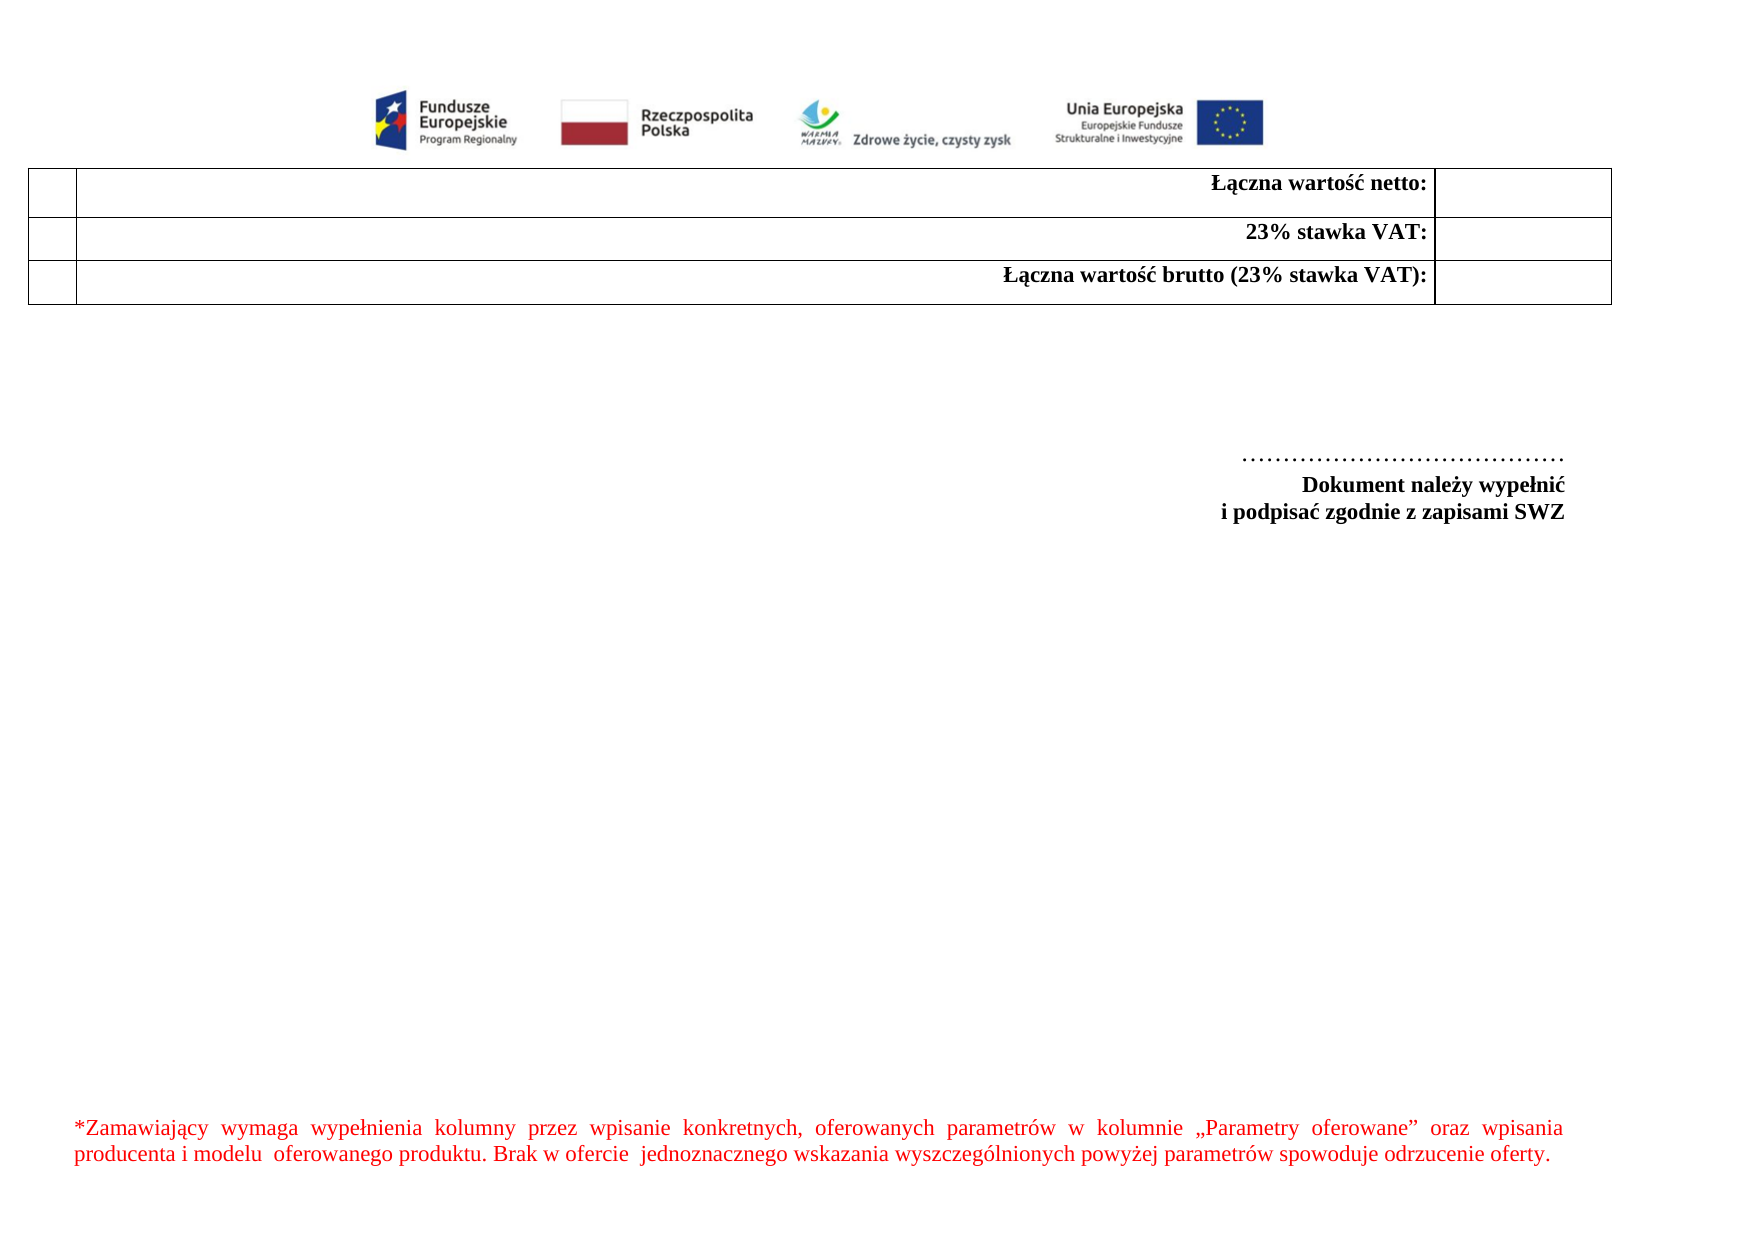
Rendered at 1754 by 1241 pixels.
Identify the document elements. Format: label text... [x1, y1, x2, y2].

table_cell [1436, 169, 1611, 217]
table_cell [29, 169, 76, 217]
table_cell Łączna wartość netto: [77, 169, 1434, 217]
table_cell Łączna wartość brutto (23% stawka VAT): [77, 261, 1434, 304]
table_cell [1436, 261, 1611, 304]
text i podpisać zgodnie z zapisami SWZ [74, 498, 1565, 524]
text ………………………………… [591, 438, 1565, 467]
table_cell 23% stawka VAT: [77, 218, 1434, 260]
table_cell [29, 261, 76, 304]
table_cell [29, 218, 76, 260]
picture [346, 73, 1293, 168]
table_cell [1436, 218, 1611, 260]
text Dokument należy wypełnić [74, 471, 1565, 498]
